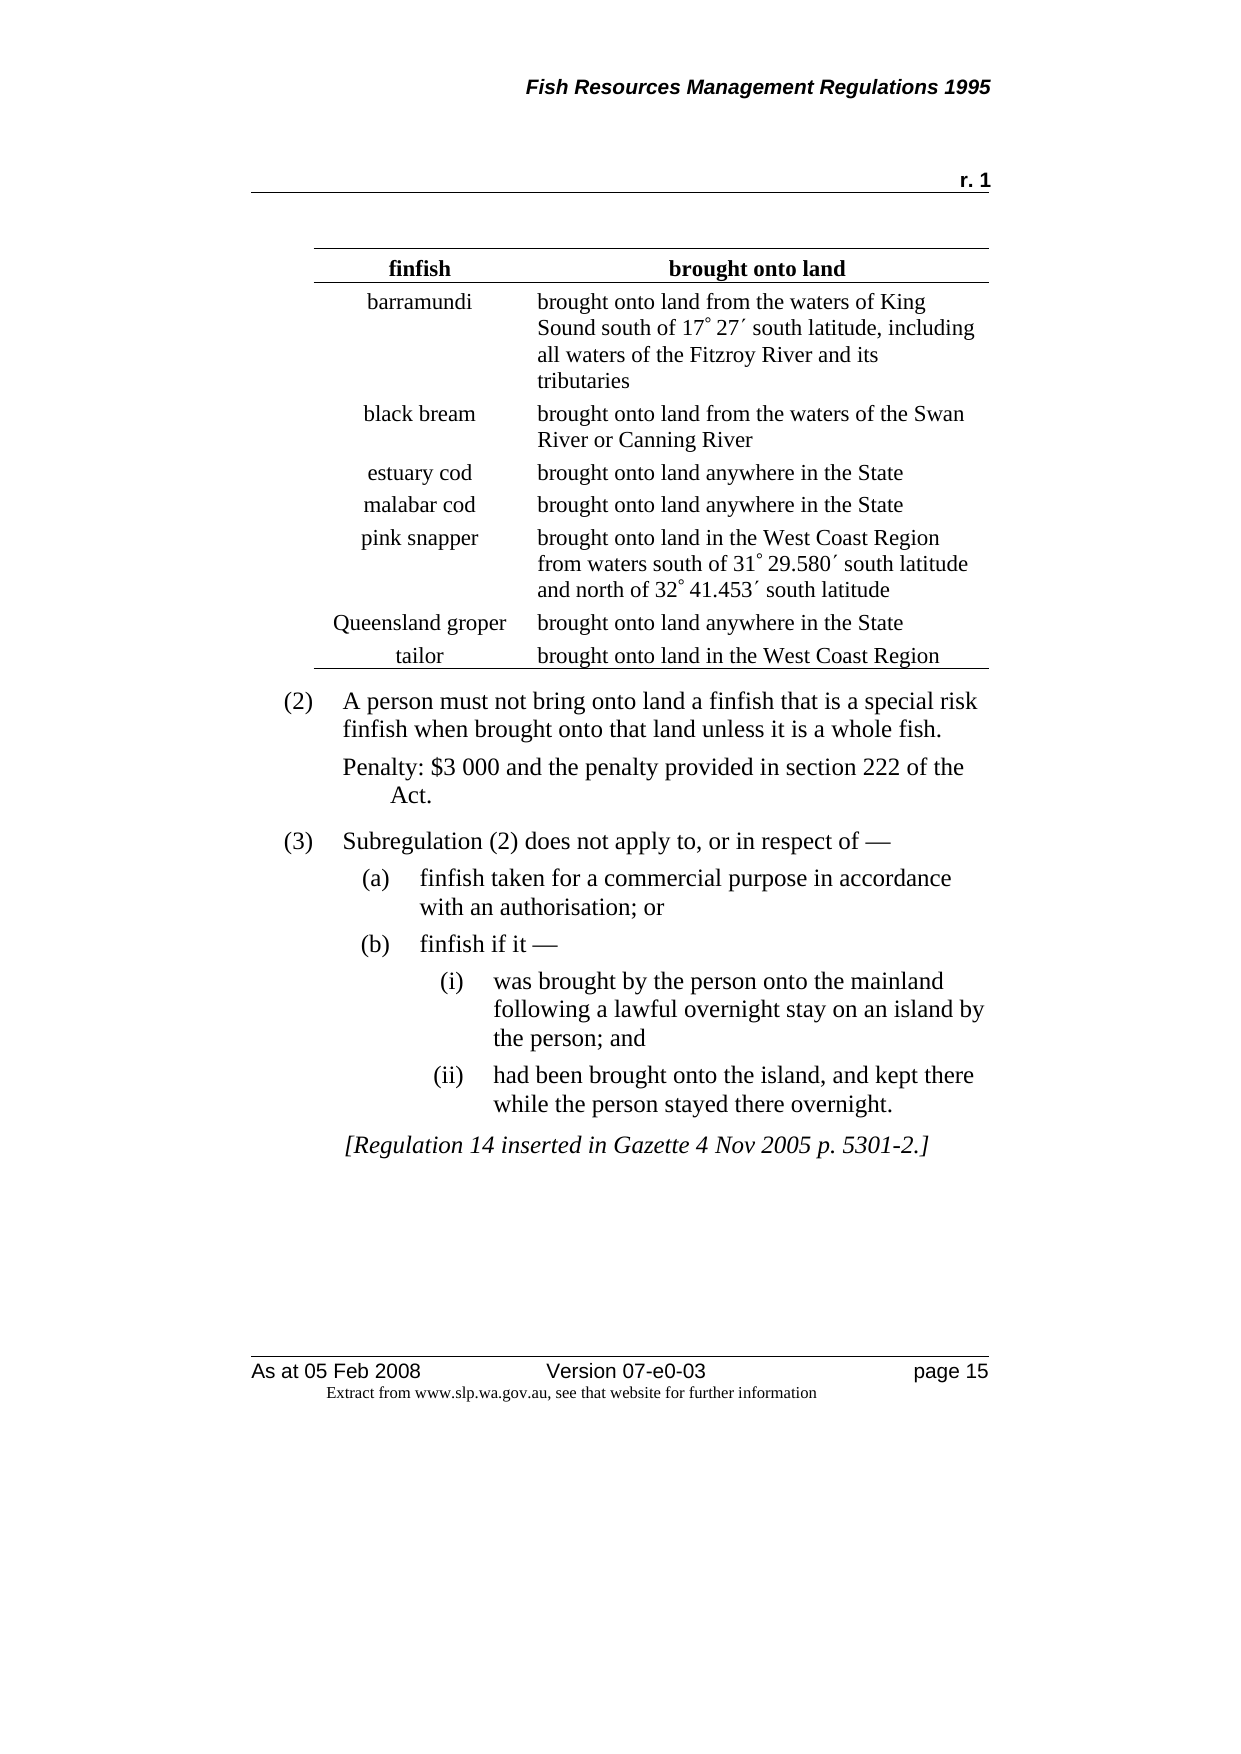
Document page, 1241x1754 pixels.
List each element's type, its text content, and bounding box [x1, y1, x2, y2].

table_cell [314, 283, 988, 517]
text Penalty: $3 000 and the penalty provided in section 222 of the Act. [251, 752, 989, 809]
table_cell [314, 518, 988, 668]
text (ii) had been brought onto the island, and kept there while the person stayed there overnight. [251, 1060, 989, 1118]
text (3) Subregulation (2) does not apply to, or in respect of — [251, 826, 989, 854]
text (2) A person must not bring onto land a finfish that is a special risk finfish when brought onto that land unless it is a whole fish. [251, 686, 989, 743]
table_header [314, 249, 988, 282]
text (b) finfish if it — [251, 929, 989, 957]
text [Regulation 14 inserted in Gazette 4 Nov 2005 p. 5301-2.] [251, 1130, 989, 1159]
text (a) finfish taken for a commercial purpose in accordance with an authorisation; or [251, 863, 989, 920]
text (i) was brought by the person onto the mainland following a lawful overnight stay on an island by the person; and [251, 966, 989, 1052]
